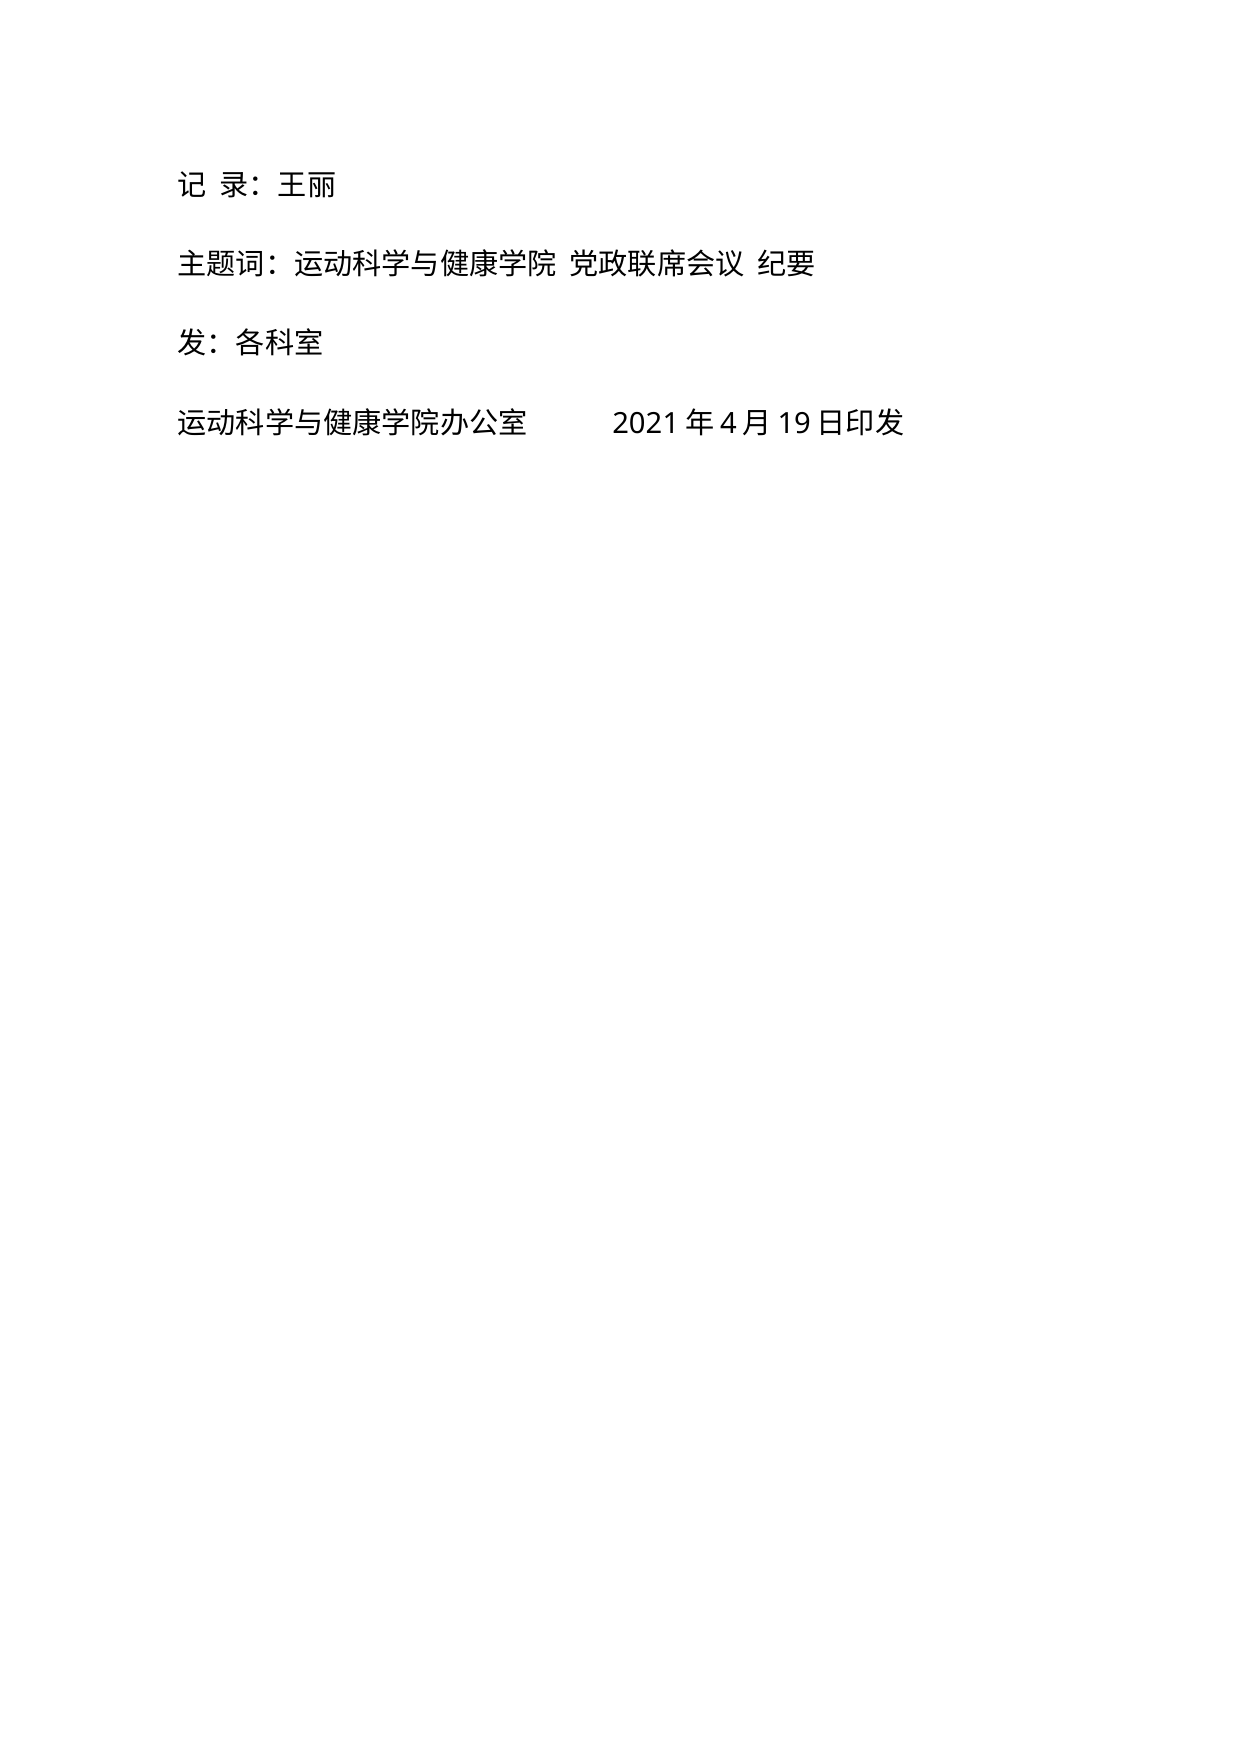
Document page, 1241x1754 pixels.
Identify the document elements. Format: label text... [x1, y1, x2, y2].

text 主题词：运动科学与健康学院 党政联席会议 纪要 [177, 222, 1075, 301]
text 运动科学与健康学院办公室 2021年4月19日印发 [177, 381, 1075, 460]
text 记 录：王丽 [177, 143, 1075, 222]
text 发：各科室 [177, 301, 1075, 381]
